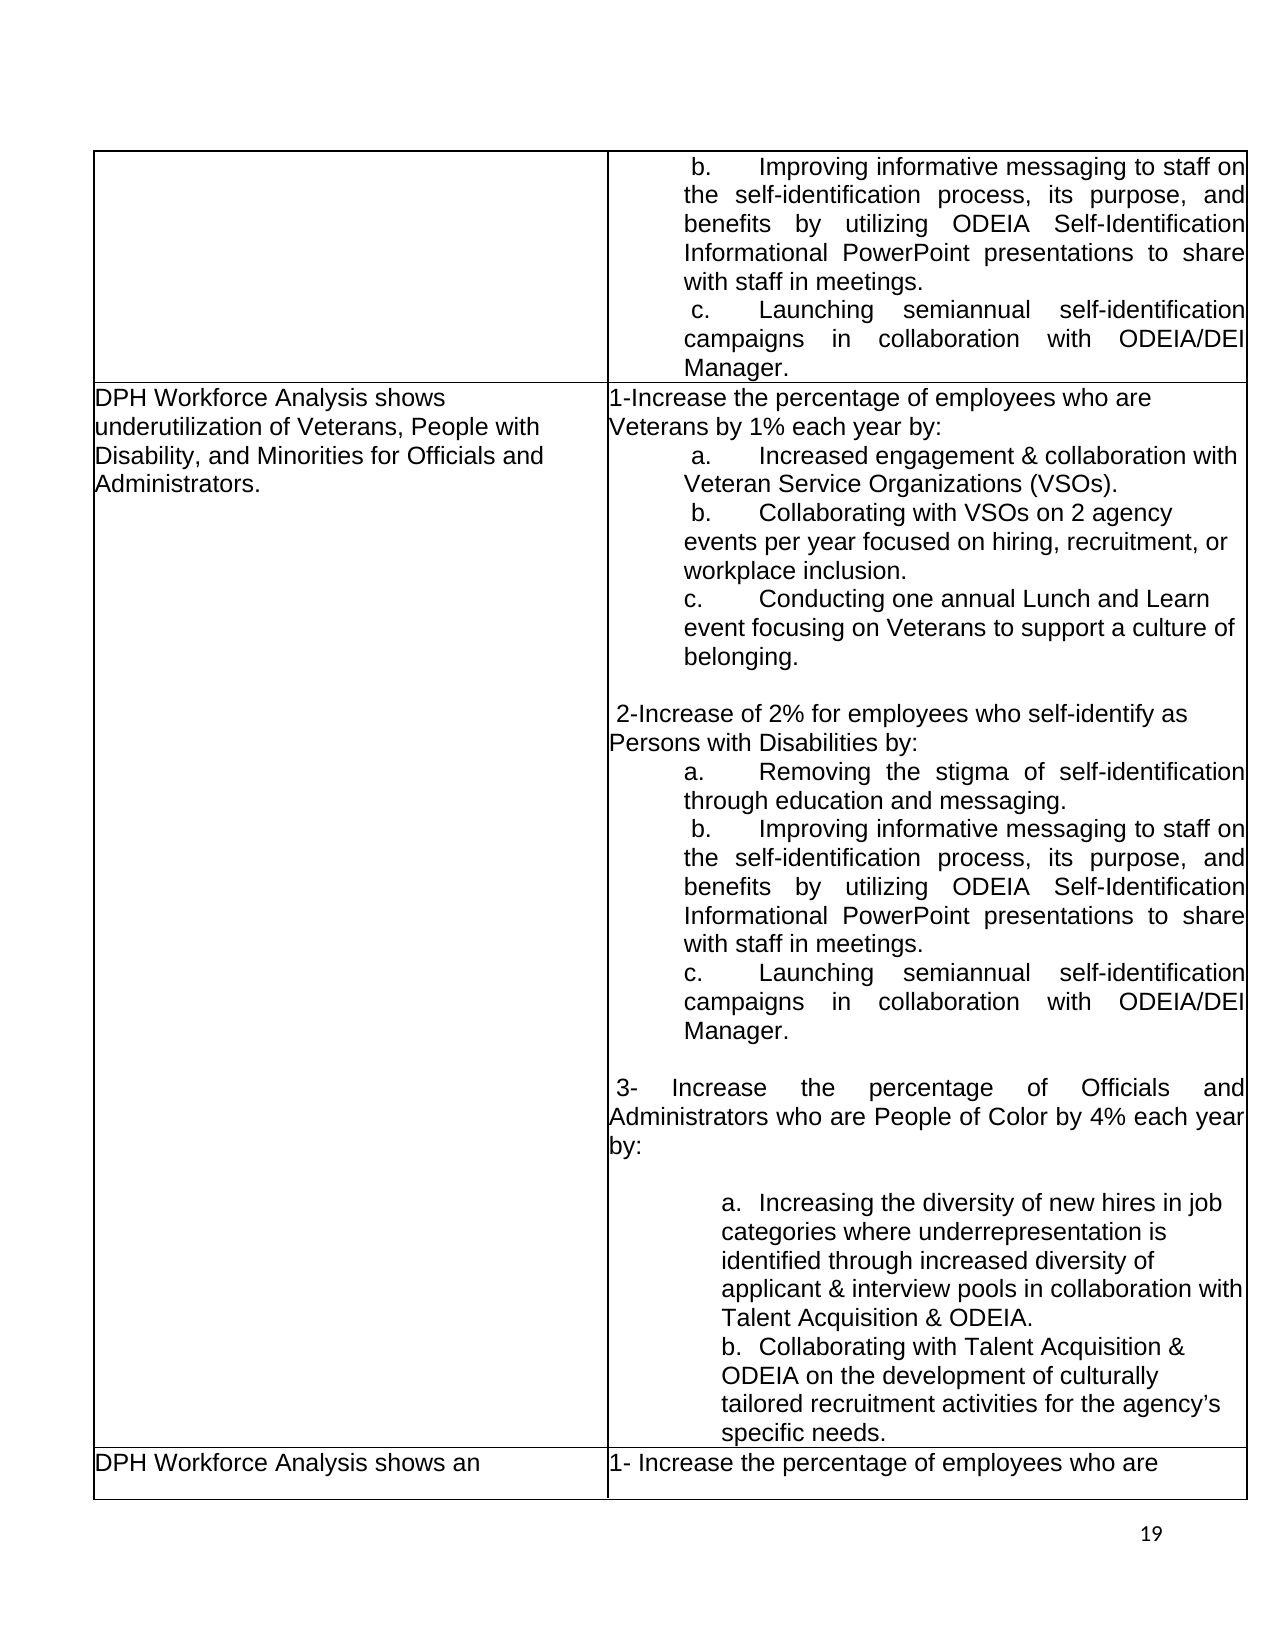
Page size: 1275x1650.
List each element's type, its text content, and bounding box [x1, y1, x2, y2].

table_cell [609, 1448, 1246, 1498]
table_cell 1-Increase the percentage of employees who are Veterans by 1% each year by: a. Increased engagement & collaboration with Veteran Service Organizations (VSOs). b. Collaborating with VSOs on 2 agency events per year focused on hiring, recruitment, or workplace inclusion. c. Conducting one annual Lunch and Learn event focusing on Veterans to support a culture of belonging. 2-Increase of 2% for employees who self-identify as Persons with Disabilities by: a. Removing the stigma of self-identification through education and messaging. b. Improving informative messaging to staff on the self-identification process, its purpose, and benefits by utilizing ODEIA Self-Identification Informational PowerPoint presentations to share with staff in meetings. c. Launching semiannual self-identification campaigns in collaboration with ODEIA/DEI Manager. 3- Increase the percentage of Officials and Administrators who are People of Color by 4% each year by: Increasing the diversity of new hires in job categories where underrepresentation is identified through increased diversity of applicant & interview pools in collaboration with Talent Acquisition & ODEIA. Collaborating with Talent Acquisition & ODEIA on the development of culturally tailored recruitment activities for the agency’s specific needs. [609, 383, 1246, 1447]
table_cell DPH Workforce Analysis shows underutilization of Veterans, People with Disability, and Minorities for Officials and Administrators. [95, 383, 607, 1447]
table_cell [95, 152, 607, 382]
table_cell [609, 152, 1246, 382]
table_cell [95, 1448, 607, 1498]
